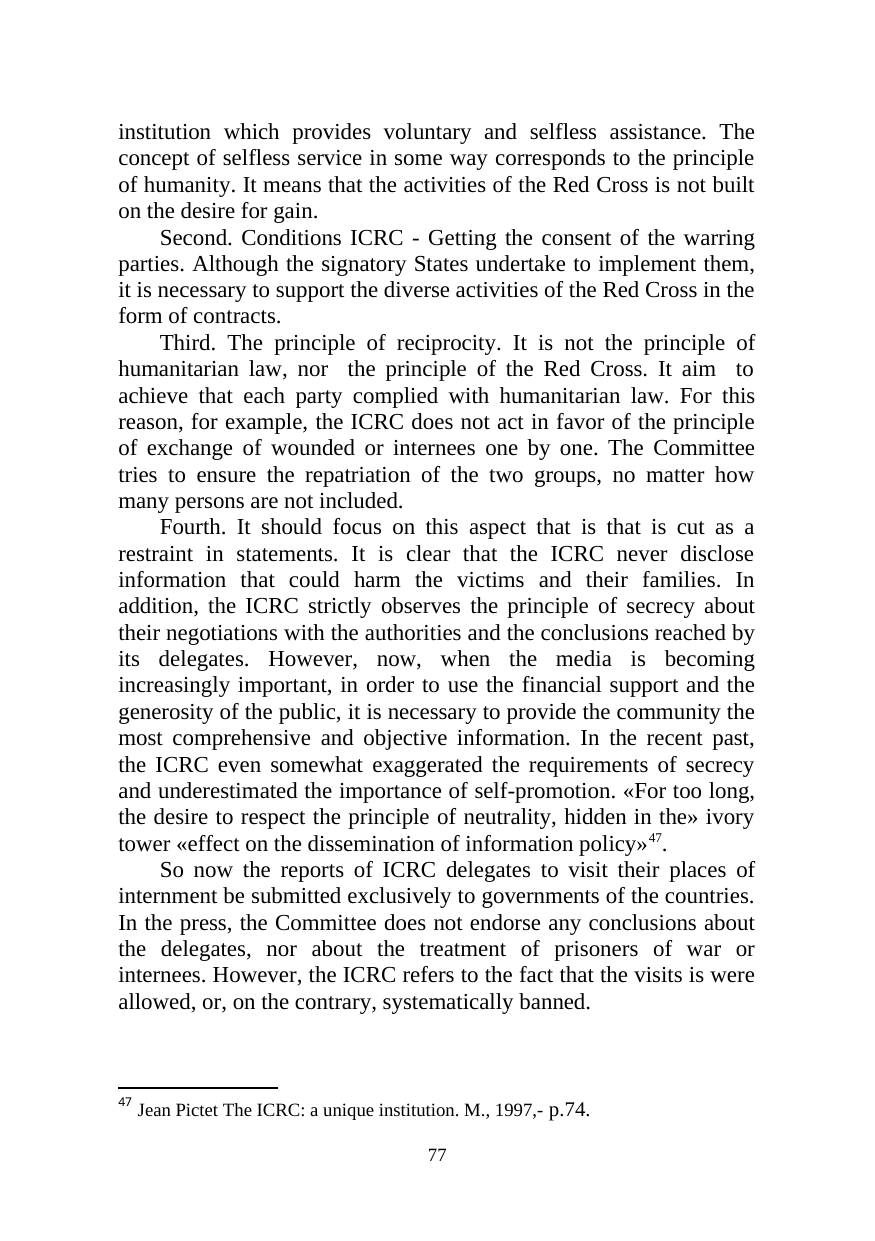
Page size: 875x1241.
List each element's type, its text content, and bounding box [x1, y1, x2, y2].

text So now the reports of ICRC delegates to visit their places of internment be submitted exclusively to governments of the countries. In the press, the Committee does not endorse any conclusions about the delegates, nor about the treatment of prisoners of war or internees. However, the ICRC refers to the fact that the visits is were allowed, or, on the contrary, systematically banned. [118, 856, 756, 1014]
text Second. Conditions ICRC - Getting the consent of the warring parties. Although the signatory States undertake to implement them, it is necessary to support the diverse activities of the Red Cross in the form of contracts. [118, 223, 756, 329]
text Fourth. It should focus on this aspect that is that is cut as a restraint in statements. It is clear that the ICRC never disclose information that could harm the victims and their families. In addition, the ICRC strictly observes the principle of secrecy about their negotiations with the authorities and the conclusions reached by its delegates. However, now, when the media is becoming increasingly important, in order to use the financial support and the generosity of the public, it is necessary to provide the community the most comprehensive and objective information. In the recent past, the ICRC even somewhat exaggerated the requirements of secrecy and underestimated the importance of self-promotion. «For too long, the desire to respect the principle of neutrality, hidden in the» ivory tower «effect on the dissemination of information policy». [118, 513, 756, 856]
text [118, 118, 756, 223]
text Third. The principle of reciprocity. It is not the principle of humanitarian law, nor the principle of the Red Cross. It aim to achieve that each party complied with humanitarian law. For this reason, for example, the ICRC does not act in favor of the principle of exchange of wounded or internees one by one. The Committee tries to ensure the repatriation of the two groups, no matter how many persons are not included. [118, 329, 756, 513]
